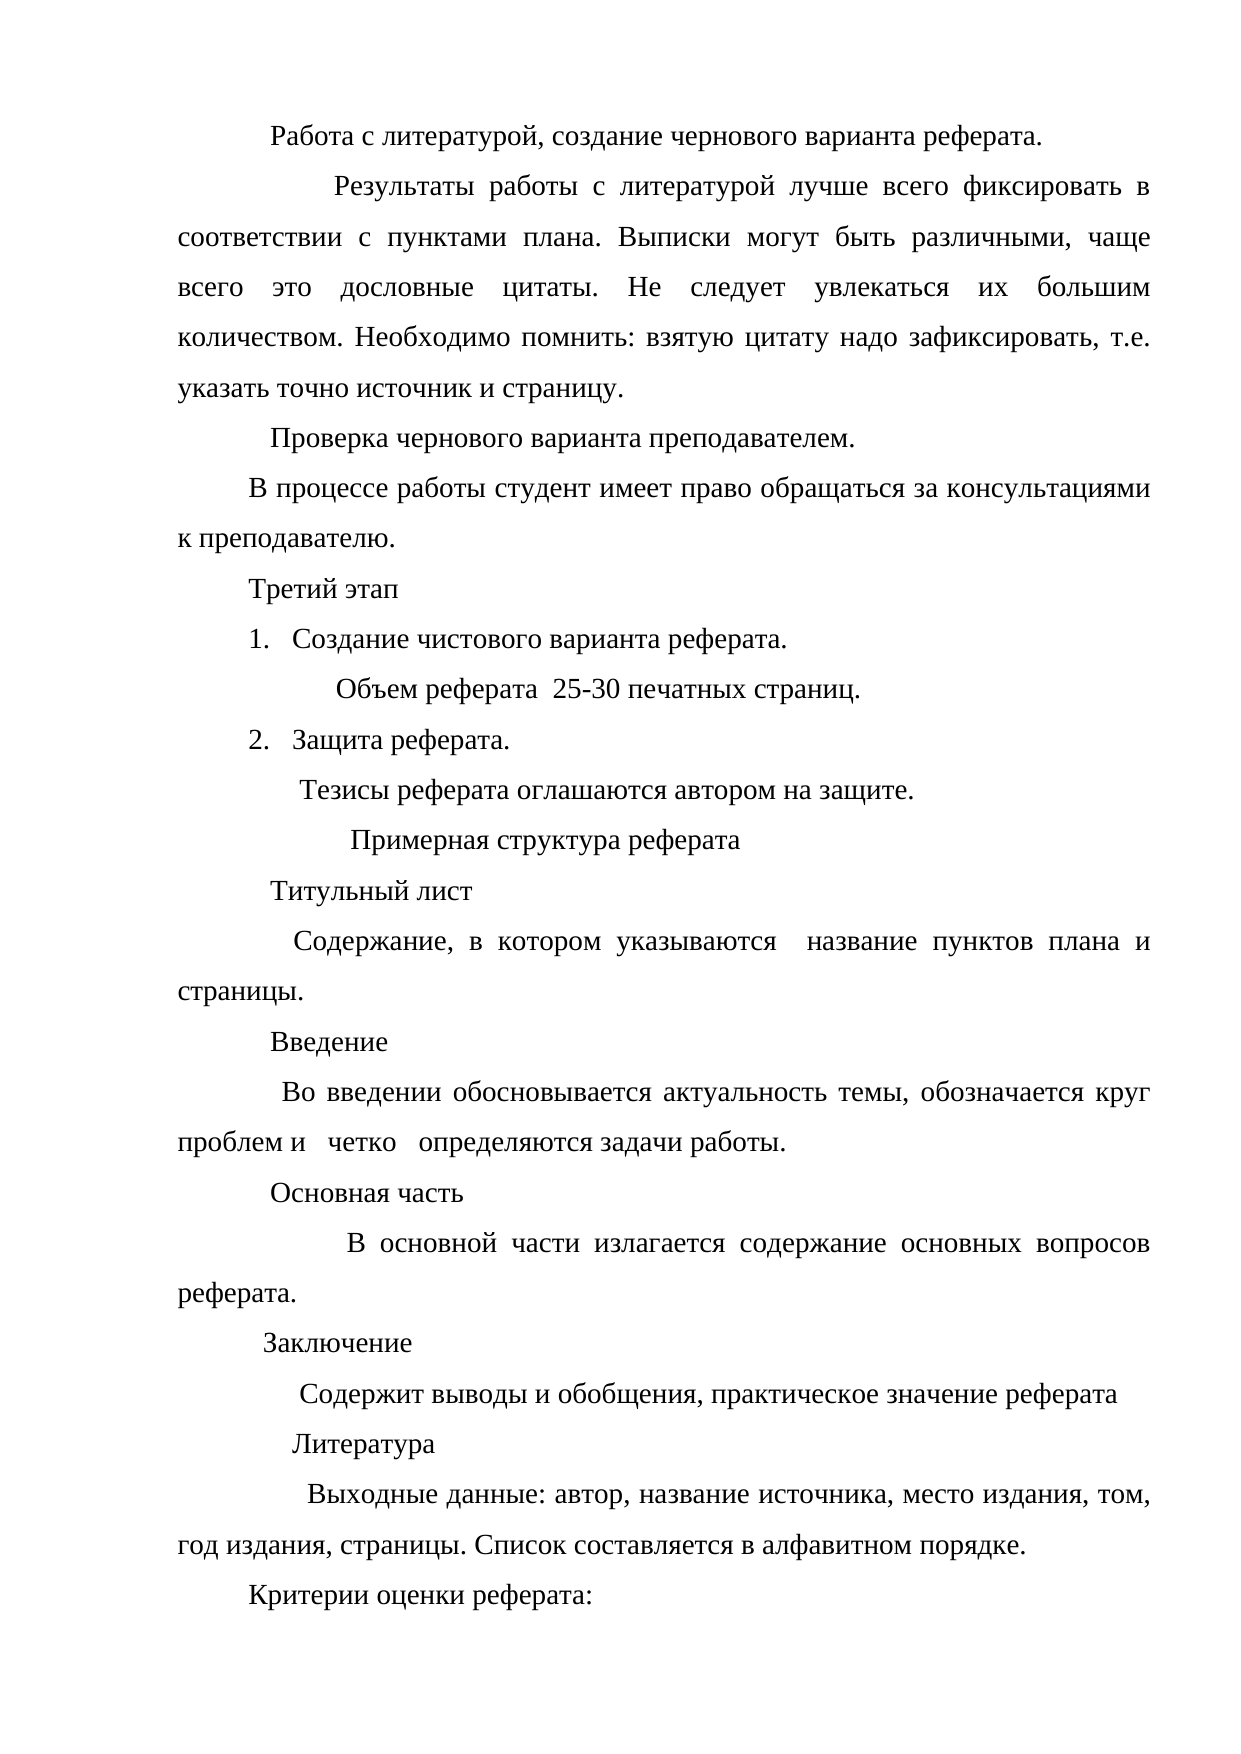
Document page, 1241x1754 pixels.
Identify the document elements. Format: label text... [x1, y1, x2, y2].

text 1. Создание чистового варианта реферата. [177, 621, 1152, 655]
text Примерная структура реферата [177, 822, 1152, 856]
text Результаты работы с литературой лучше всего фиксировать в соответствии с пунктами плана. Выписки могут быть различными, чаще всего это дословные цитаты. Не следует увлекаться их большим количеством. Необходимо помнить: взятую цитату надо зафиксировать, т.е. указать точно источник и страницу. [177, 168, 1152, 403]
text Литература [177, 1426, 1152, 1460]
text 2. Защита реферата. [177, 722, 1152, 755]
text В основной части излагается содержание основных вопросов реферата. [177, 1225, 1152, 1309]
text Основная часть [177, 1175, 1152, 1208]
text Введение [177, 1024, 1152, 1057]
text Тезисы реферата оглашаются автором на защите. [177, 772, 1152, 806]
text Критерии оценки реферата: [177, 1577, 1152, 1611]
text Содержание, в котором указываются название пунктов плана и страницы. [177, 923, 1152, 1007]
text Третий этап [177, 571, 1152, 604]
text Работа с литературой, создание чернового варианта реферата. [177, 118, 1152, 152]
text Во введении обосновывается актуальность темы, обозначается круг проблем и четко определяются задачи работы. [177, 1074, 1152, 1158]
text Титульный лист [177, 873, 1152, 906]
text В процессе работы студент имеет право обращаться за консультациями к преподавателю. [177, 470, 1152, 554]
text Проверка чернового варианта преподавателем. [177, 420, 1152, 453]
text Объем реферата 25-30 печатных страниц. [177, 672, 1152, 705]
text Содержит выводы и обобщения, практическое значение реферата [177, 1376, 1152, 1409]
text Выходные данные: автор, название источника, место издания, том, год издания, страницы. Список составляется в алфавитном порядке. [177, 1477, 1152, 1560]
text Заключение [177, 1326, 1152, 1359]
